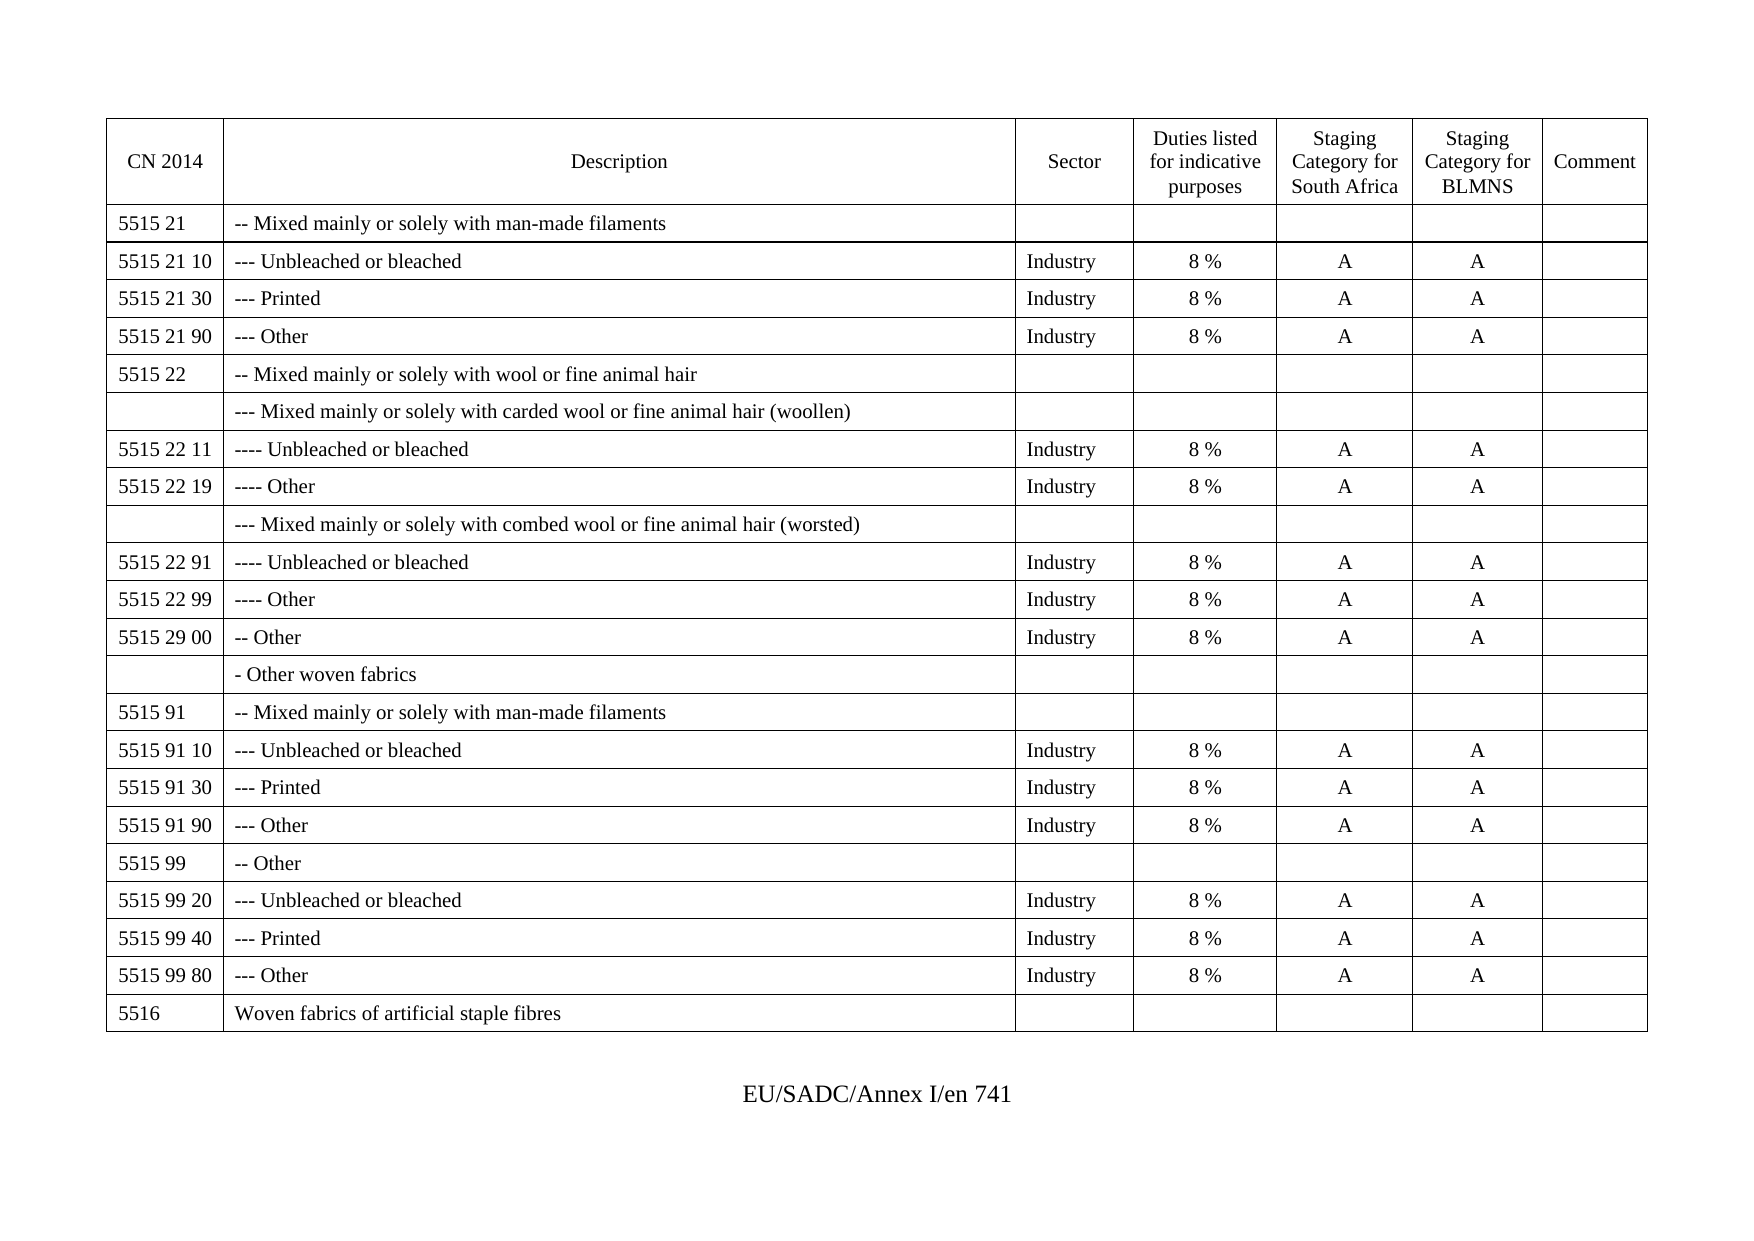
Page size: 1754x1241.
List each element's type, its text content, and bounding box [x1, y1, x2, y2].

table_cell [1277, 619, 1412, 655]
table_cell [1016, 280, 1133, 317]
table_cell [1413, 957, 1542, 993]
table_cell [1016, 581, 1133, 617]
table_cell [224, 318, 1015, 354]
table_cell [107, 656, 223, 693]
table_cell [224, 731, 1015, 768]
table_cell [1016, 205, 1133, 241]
table_header Sector [1016, 119, 1133, 204]
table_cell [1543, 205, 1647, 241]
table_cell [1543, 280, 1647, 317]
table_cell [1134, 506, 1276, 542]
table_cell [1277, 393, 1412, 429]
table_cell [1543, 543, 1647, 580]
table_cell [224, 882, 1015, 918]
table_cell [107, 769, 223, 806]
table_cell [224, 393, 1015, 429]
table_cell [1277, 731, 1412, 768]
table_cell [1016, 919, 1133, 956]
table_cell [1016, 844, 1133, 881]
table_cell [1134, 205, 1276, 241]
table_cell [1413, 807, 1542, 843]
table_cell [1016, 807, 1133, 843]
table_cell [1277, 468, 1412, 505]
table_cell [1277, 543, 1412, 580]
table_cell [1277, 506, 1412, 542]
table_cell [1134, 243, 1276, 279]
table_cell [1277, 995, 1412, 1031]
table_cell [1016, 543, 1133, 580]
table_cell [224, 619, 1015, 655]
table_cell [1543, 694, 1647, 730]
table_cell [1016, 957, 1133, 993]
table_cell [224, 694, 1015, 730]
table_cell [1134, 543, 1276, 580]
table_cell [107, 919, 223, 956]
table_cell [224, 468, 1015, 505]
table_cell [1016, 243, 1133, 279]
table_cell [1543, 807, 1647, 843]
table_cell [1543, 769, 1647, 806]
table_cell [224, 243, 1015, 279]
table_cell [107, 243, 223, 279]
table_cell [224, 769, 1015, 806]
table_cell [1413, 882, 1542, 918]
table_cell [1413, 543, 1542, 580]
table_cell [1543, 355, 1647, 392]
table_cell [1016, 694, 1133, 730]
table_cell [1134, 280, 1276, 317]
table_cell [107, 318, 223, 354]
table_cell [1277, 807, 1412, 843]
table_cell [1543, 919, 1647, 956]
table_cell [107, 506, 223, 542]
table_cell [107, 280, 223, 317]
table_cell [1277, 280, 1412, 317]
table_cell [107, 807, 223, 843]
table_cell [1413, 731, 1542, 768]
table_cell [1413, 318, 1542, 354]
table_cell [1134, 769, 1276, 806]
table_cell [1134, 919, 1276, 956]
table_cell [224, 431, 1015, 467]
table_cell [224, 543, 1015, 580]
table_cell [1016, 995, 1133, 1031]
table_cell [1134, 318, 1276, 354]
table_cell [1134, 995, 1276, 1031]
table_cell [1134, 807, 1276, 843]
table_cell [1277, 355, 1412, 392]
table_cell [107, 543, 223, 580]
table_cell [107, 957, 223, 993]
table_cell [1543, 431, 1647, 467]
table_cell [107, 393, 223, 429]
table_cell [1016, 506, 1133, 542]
table_header Staging Category for South Africa [1277, 119, 1412, 204]
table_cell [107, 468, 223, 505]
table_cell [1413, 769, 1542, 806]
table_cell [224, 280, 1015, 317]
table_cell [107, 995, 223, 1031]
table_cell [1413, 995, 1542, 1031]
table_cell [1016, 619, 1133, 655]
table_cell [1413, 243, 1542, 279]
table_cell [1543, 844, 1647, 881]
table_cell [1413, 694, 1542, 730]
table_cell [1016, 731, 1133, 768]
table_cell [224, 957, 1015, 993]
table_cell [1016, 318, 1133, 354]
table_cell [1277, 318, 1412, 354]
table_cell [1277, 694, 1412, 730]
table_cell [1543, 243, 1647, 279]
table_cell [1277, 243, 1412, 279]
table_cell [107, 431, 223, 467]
table_header CN 2014 [107, 119, 223, 204]
table_header Duties listed for indicative purposes [1134, 119, 1276, 204]
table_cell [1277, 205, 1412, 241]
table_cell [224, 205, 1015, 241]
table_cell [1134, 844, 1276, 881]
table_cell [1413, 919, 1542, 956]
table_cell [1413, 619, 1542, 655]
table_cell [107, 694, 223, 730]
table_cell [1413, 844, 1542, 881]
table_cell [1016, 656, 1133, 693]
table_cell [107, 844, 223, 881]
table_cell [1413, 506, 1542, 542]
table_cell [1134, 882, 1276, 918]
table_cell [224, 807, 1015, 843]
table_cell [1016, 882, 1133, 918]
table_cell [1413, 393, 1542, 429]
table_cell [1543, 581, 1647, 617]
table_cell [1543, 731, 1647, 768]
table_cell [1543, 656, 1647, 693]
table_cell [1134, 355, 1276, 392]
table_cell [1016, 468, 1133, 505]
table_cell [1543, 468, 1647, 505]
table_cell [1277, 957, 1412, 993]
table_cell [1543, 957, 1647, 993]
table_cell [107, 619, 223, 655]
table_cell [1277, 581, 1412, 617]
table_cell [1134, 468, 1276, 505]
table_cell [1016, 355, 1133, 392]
table_header Description [224, 119, 1015, 204]
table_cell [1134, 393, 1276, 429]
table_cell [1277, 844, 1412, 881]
table_header Staging Category for BLMNS [1413, 119, 1542, 204]
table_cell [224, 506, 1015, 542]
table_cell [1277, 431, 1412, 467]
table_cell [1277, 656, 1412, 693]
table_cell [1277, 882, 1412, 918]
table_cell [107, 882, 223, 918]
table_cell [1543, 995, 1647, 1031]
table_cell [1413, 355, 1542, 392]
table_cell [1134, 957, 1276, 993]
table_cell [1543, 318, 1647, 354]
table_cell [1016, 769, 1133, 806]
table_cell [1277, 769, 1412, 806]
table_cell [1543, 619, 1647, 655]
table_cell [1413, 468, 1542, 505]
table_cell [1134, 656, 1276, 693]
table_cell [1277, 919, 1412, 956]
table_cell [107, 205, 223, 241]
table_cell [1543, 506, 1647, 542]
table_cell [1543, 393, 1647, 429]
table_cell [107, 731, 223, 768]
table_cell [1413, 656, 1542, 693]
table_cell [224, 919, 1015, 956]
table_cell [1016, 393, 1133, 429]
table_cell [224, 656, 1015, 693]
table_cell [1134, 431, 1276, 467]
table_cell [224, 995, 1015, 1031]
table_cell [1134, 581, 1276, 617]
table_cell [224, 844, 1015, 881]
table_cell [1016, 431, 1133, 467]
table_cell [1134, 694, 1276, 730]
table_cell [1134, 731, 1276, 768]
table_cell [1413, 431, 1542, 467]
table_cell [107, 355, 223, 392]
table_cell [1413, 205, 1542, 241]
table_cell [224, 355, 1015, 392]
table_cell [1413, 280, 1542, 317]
table_header Comment [1543, 119, 1647, 204]
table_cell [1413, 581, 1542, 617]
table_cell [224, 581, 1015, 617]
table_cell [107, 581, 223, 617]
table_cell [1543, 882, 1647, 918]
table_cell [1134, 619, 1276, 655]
